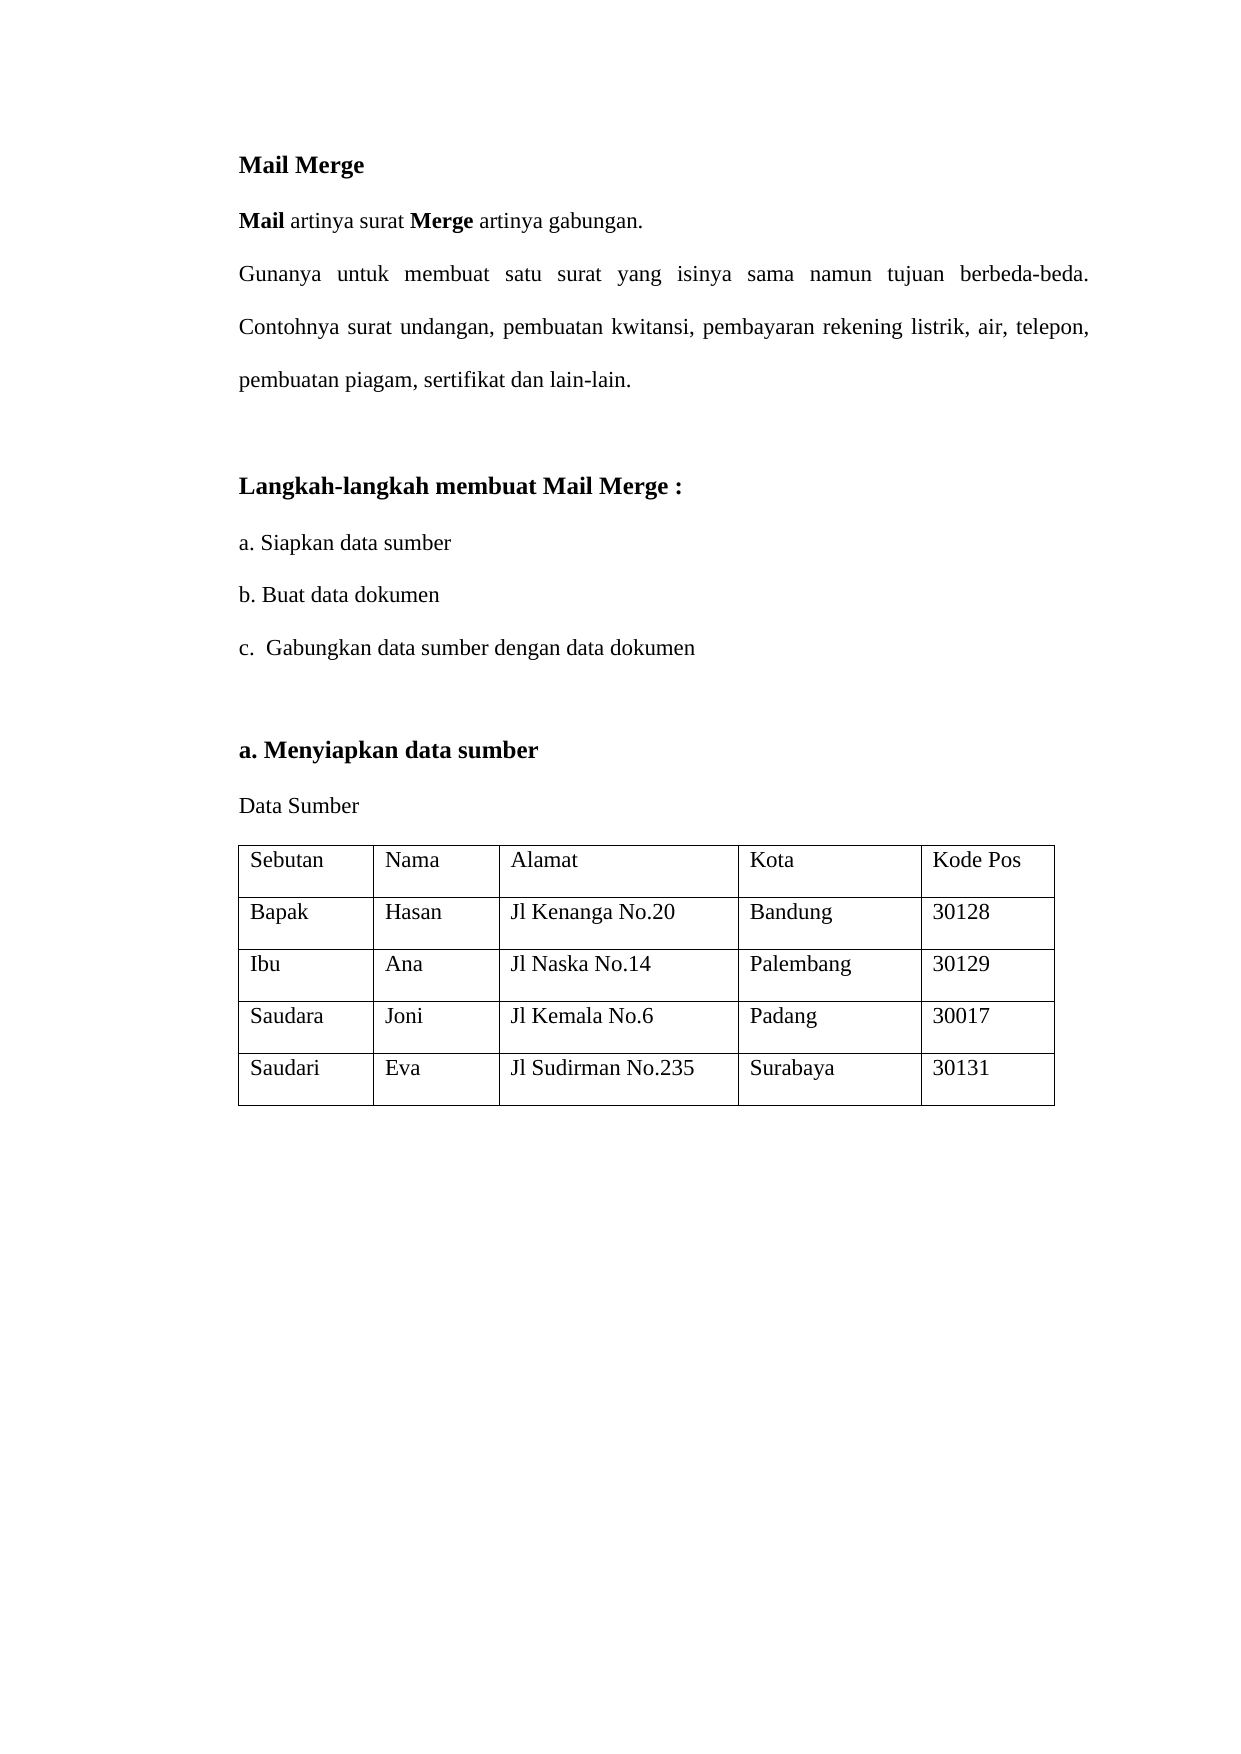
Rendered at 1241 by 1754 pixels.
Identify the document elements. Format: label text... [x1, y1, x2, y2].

text Data Sumber [239, 792, 1090, 819]
table_header [739, 846, 921, 897]
table_cell [739, 950, 921, 1001]
table_cell Eva [374, 1054, 499, 1105]
text Langkah-langkah membuat Mail Merge : [239, 471, 1090, 500]
table_cell Saudara [239, 1002, 373, 1053]
table_cell [739, 1054, 921, 1105]
table_header Alamat [500, 846, 738, 897]
table_cell Ana [374, 950, 499, 1001]
text c. Gabungkan data sumber dengan data dokumen [239, 634, 1090, 660]
subtitle a. Menyiapkan data sumber [239, 735, 1090, 763]
table_cell 30017 [922, 1002, 1054, 1053]
text b. Buat data dokumen [239, 581, 1090, 608]
table_header Kode Pos [922, 846, 1054, 897]
text Mail artinya surat Merge artinya gabungan. [239, 207, 1090, 234]
table_cell Hasan [374, 898, 499, 949]
table_cell [739, 1002, 921, 1053]
table_cell Saudari [239, 1054, 373, 1105]
table_cell Jl Kenanga No.20 [500, 898, 738, 949]
table_cell Jl Sudirman No.235 [500, 1054, 738, 1105]
table_cell Joni [374, 1002, 499, 1053]
table_header Sebutan [239, 846, 373, 897]
table_cell [739, 898, 921, 949]
table_cell 30131 [922, 1054, 1054, 1105]
text a. Siapkan data sumber [239, 528, 1090, 555]
table_cell Jl Kemala No.6 [500, 1002, 738, 1053]
text Mail Merge [239, 150, 1090, 179]
text Gunanya untuk membuat satu surat yang isinya sama namun tujuan berbeda-beda. Contohnya surat undangan, pembuatan kwitansi, pembayaran rekening listrik, air, telepon, pembuatan piagam, sertifikat dan lain-lain. [239, 260, 1090, 392]
table_cell 30129 [922, 950, 1054, 1001]
table_cell Ibu [239, 950, 373, 1001]
table_cell Bapak [239, 898, 373, 949]
table_cell Jl Naska No.14 [500, 950, 738, 1001]
table_header Nama [374, 846, 499, 897]
table_cell 30128 [922, 898, 1054, 949]
